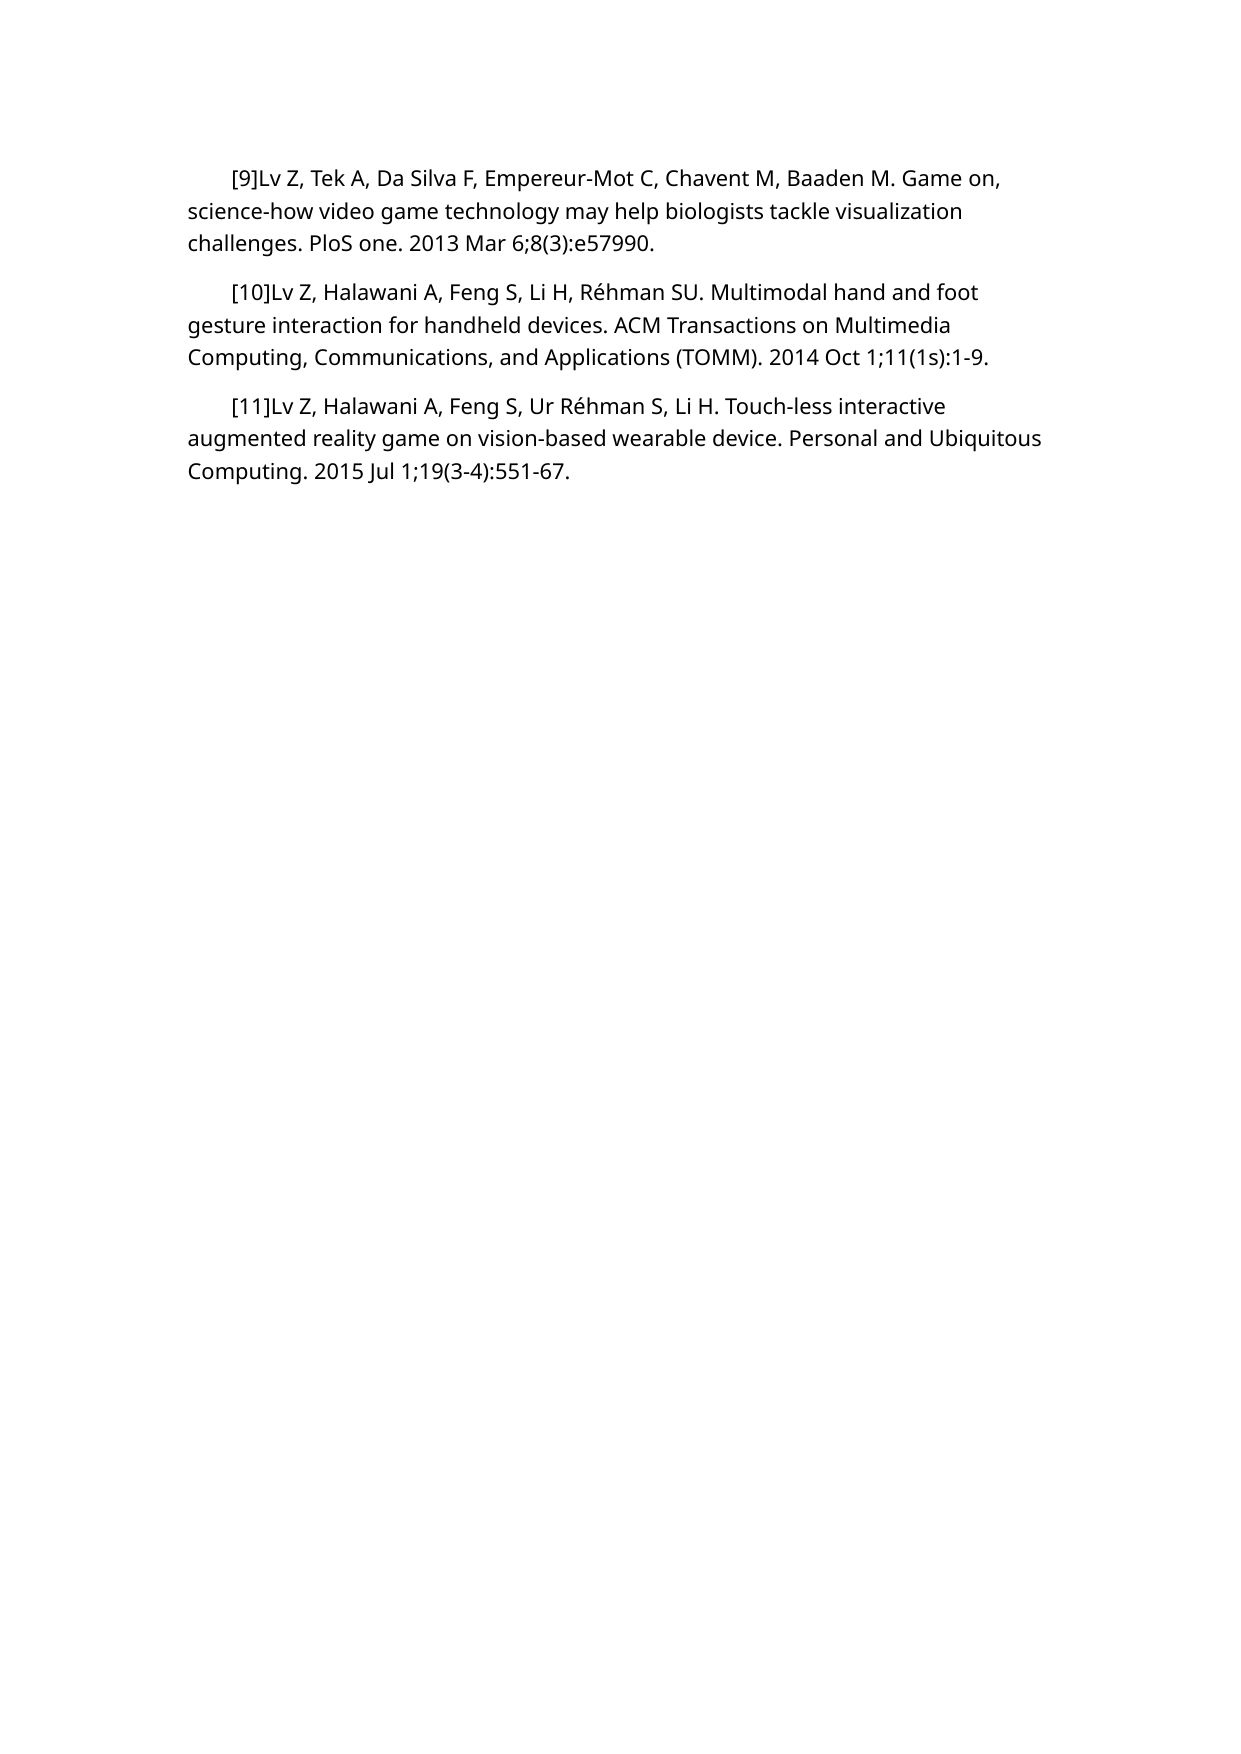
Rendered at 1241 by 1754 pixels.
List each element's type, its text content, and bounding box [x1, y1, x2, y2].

text [10]Lv Z, Halawani A, Feng S, Li H, Réhman SU. Multimodal hand and foot gesture interaction for handheld devices. ACM Transactions on Multimedia Computing, Communications, and Applications (TOMM). 2014 Oct 1;11(1s):1-9. [187, 276, 1053, 373]
text [11]Lv Z, Halawani A, Feng S, Ur Réhman S, Li H. Touch-less interactive augmented reality game on vision-based wearable device. Personal and Ubiquitous Computing. 2015 Jul 1;19(3-4):551-67. [187, 389, 1053, 487]
text [9]Lv Z, Tek A, Da Silva F, Empereur-Mot C, Chavent M, Baaden M. Game on, science-how video game technology may help biologists tackle visualization challenges. PloS one. 2013 Mar 6;8(3):e57990. [187, 162, 1053, 259]
